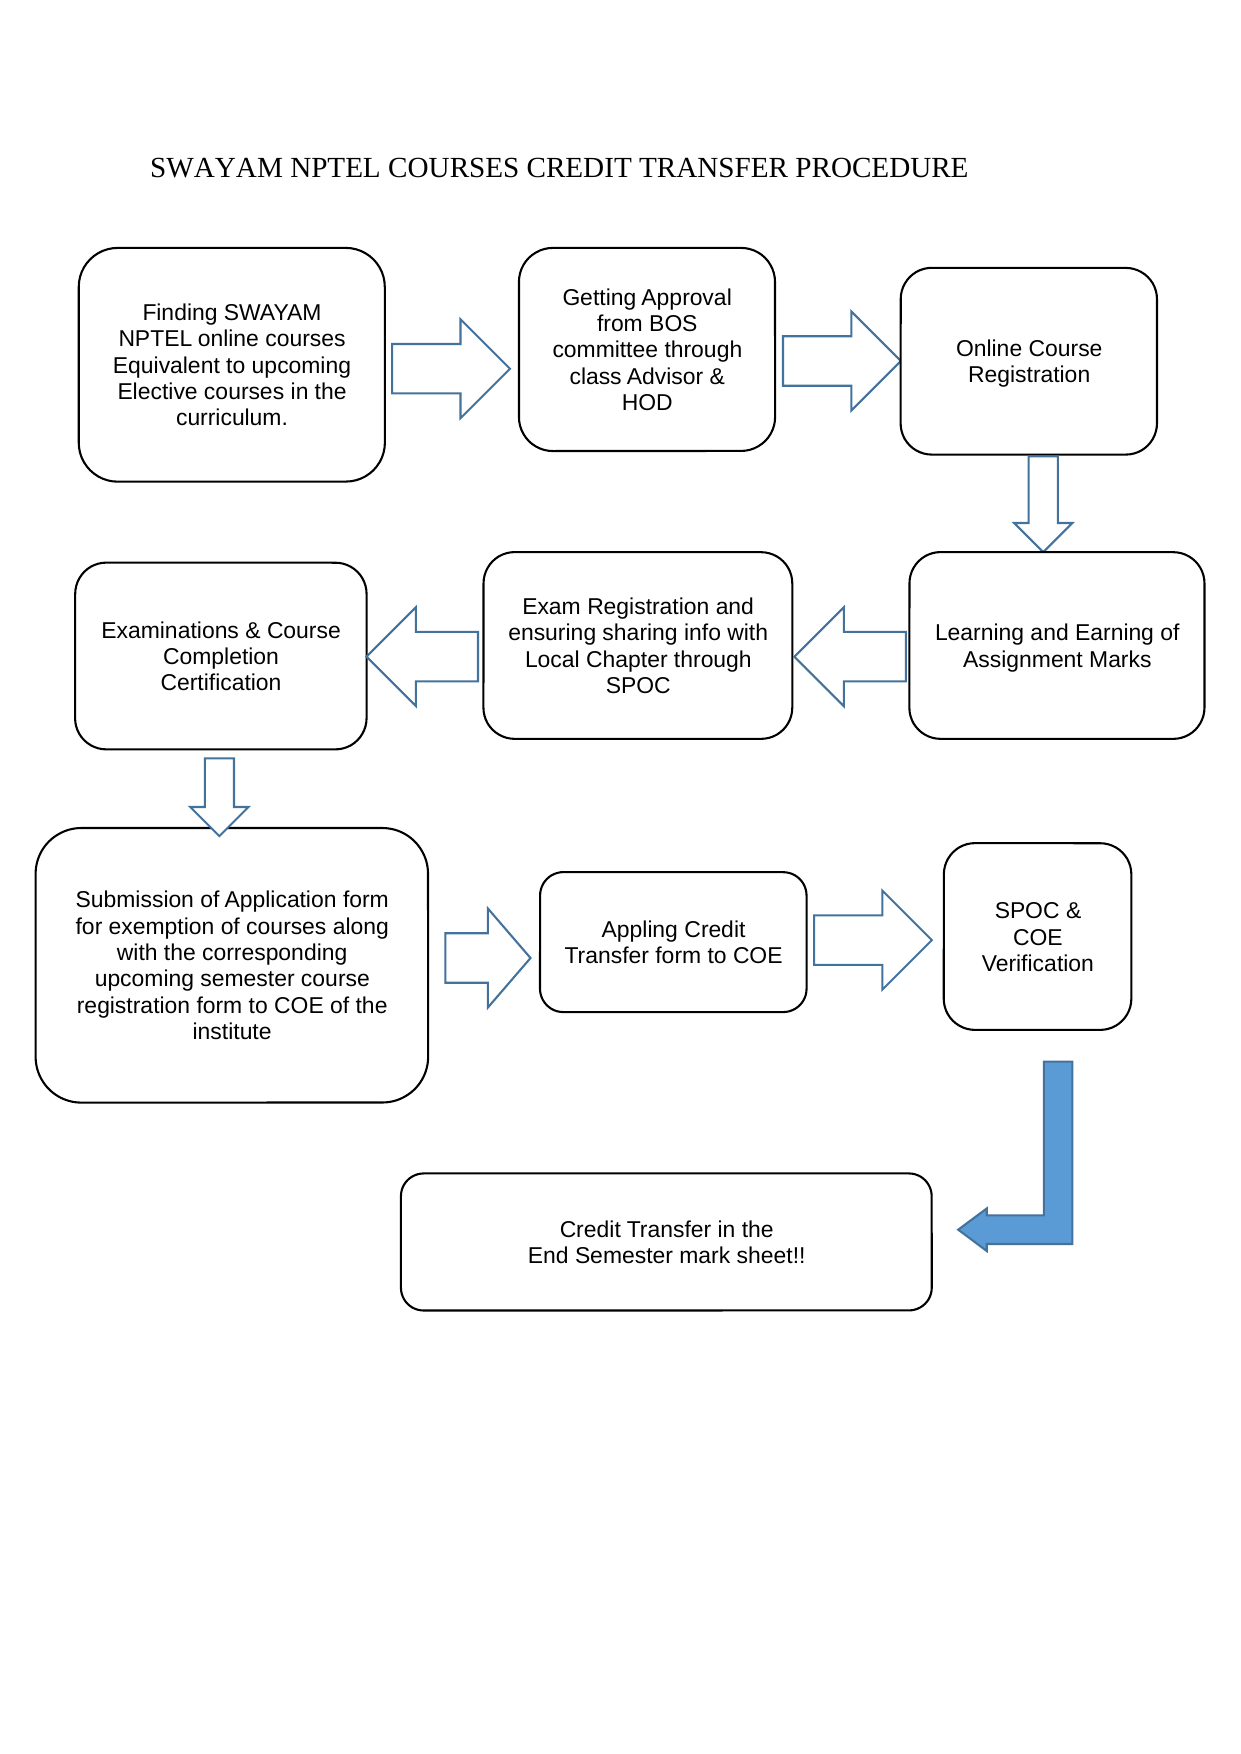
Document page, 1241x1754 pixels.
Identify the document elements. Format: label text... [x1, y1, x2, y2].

text SWAYAM NPTEL COURSES CREDIT TRANSFER PROCEDURE [150, 150, 1090, 183]
